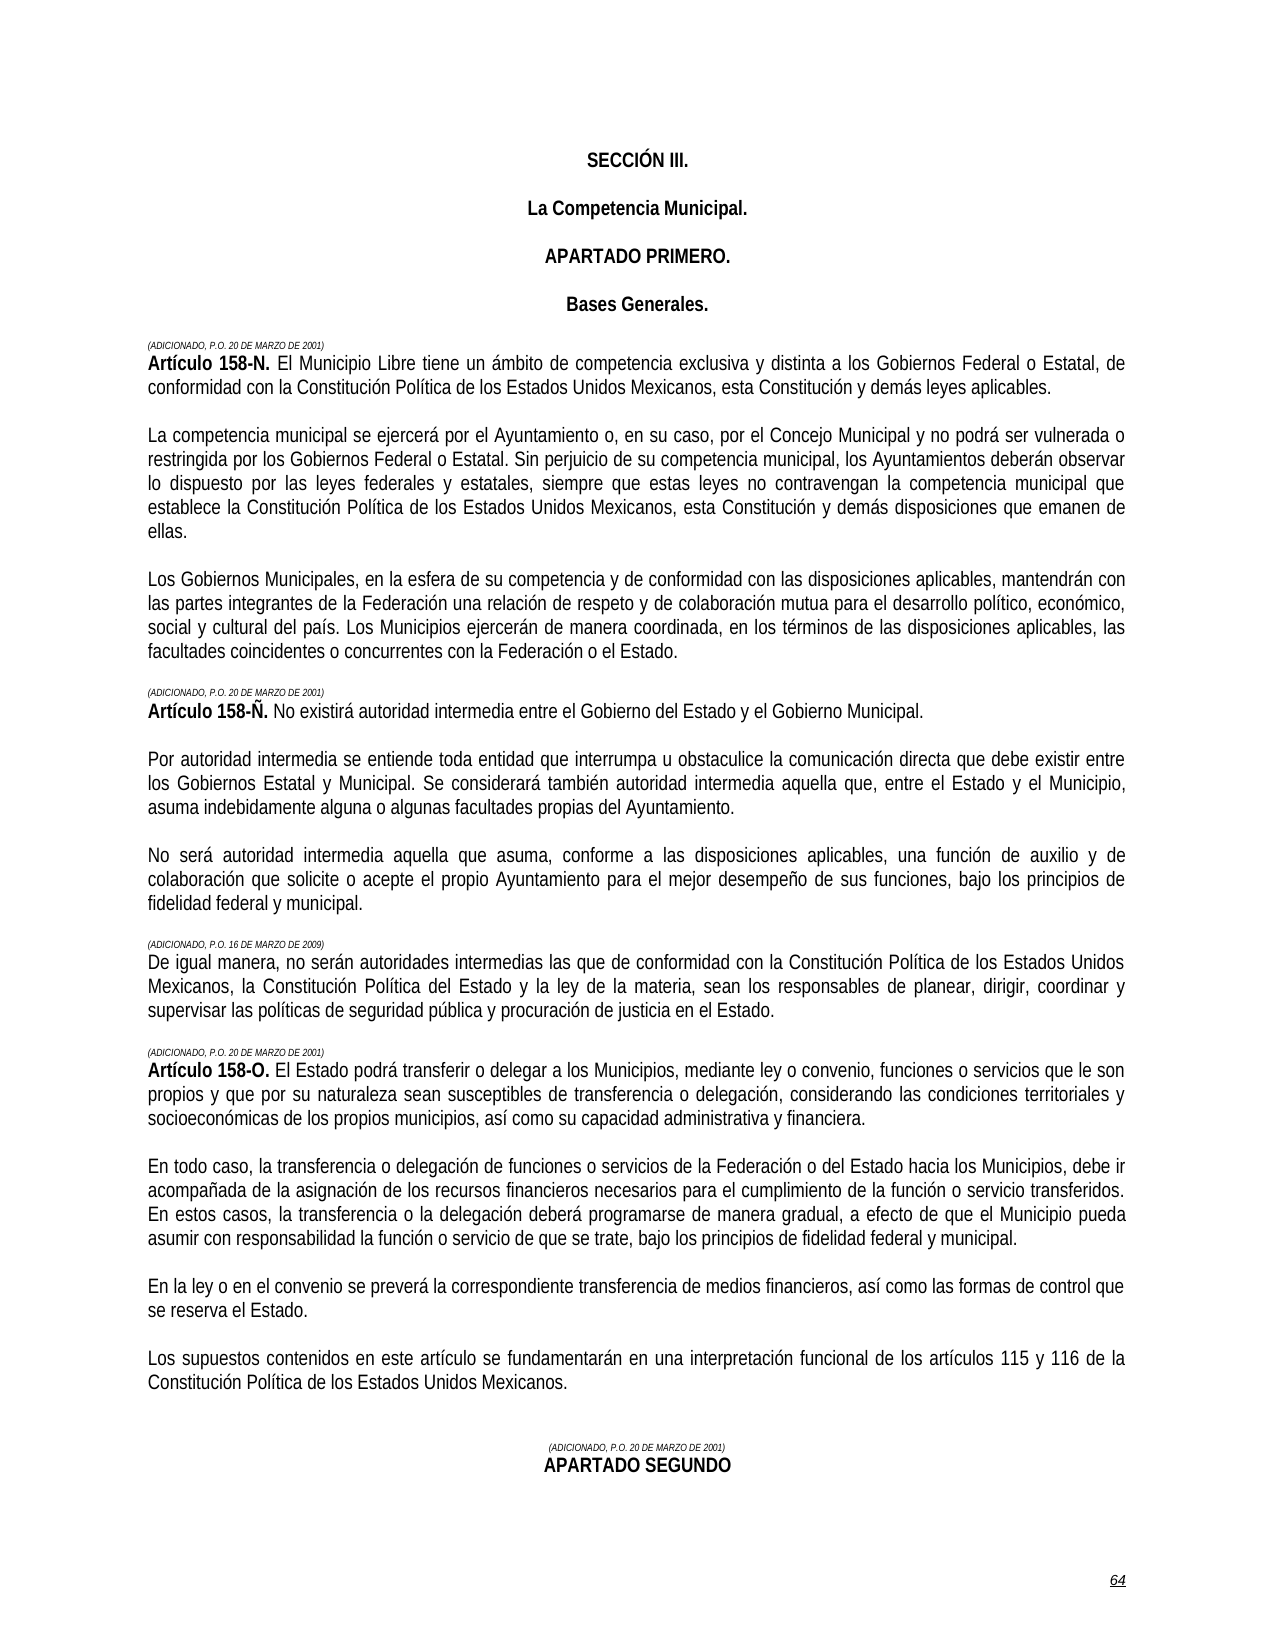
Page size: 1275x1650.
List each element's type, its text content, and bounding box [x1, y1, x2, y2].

text Artículo 158-O. El Estado podrá transferir o delegar a los Municipios, mediante ley o convenio, funciones o servicios que le son propios y que por su naturaleza sean susceptibles de transferencia o delegación, considerando las condiciones territoriales y socioeconómicas de los propios municipios, así como su capacidad administrativa y financiera. [148, 1058, 1127, 1130]
text Por autoridad intermedia se entiende toda entidad que interrumpa u obstaculice la comunicación directa que debe existir entre los Gobiernos Estatal y Municipal. Se considerará también autoridad intermedia aquella que, entre el Estado y el Municipio, asuma indebidamente alguna o algunas facultades propias del Ayuntamiento. [148, 747, 1127, 818]
text No será autoridad intermedia aquella que asuma, conforme a las disposiciones aplicables, una función de auxilio y de colaboración que solicite o acepte el propio Ayuntamiento para el mejor desempeño de sus funciones, bajo los principios de fidelidad federal y municipal. [148, 842, 1127, 914]
text Artículo 158-Ñ. No existirá autoridad intermedia entre el Gobierno del Estado y el Gobierno Municipal. [148, 699, 1127, 723]
text Artículo 158-N. El Municipio Libre tiene un ámbito de competencia exclusiva y distinta a los Gobiernos Federal o Estatal, de conformidad con la Constitución Política de los Estados Unidos Mexicanos, esta Constitución y demás leyes aplicables. [148, 351, 1127, 399]
text En todo caso, la transferencia o delegación de funciones o servicios de la Federación o del Estado hacia los Municipios, debe ir acompañada de la asignación de los recursos financieros necesarios para el cumplimiento de la función o servicio transferidos. En estos casos, la transferencia o la delegación deberá programarse de manera gradual, a efecto de que el Municipio pueda asumir con responsabilidad la función o servicio de que se trate, bajo los principios de fidelidad federal y municipal. [148, 1154, 1127, 1250]
subtitle Bases Generales. [148, 291, 1127, 315]
subtitle APARTADO SEGUNDO [148, 1453, 1127, 1477]
text En la ley o en el convenio se preverá la correspondiente transferencia de medios financieros, así como las formas de control que se reserva el Estado. [148, 1274, 1127, 1322]
subtitle SECCIÓN III. [148, 148, 1127, 172]
text Los Gobiernos Municipales, en la esfera de su competencia y de conformidad con las disposiciones aplicables, mantendrán con las partes integrantes de la Federación una relación de respeto y de colaboración mutua para el desarrollo político, económico, social y cultural del país. Los Municipios ejercerán de manera coordinada, en los términos de las disposiciones aplicables, las facultades coincidentes o concurrentes con la Federación o el Estado. [148, 567, 1127, 663]
text Los supuestos contenidos en este artículo se fundamentarán en una interpretación funcional de los artículos 115 y 116 de la Constitución Política de los Estados Unidos Mexicanos. [148, 1346, 1127, 1393]
subtitle APARTADO PRIMERO. [148, 243, 1127, 267]
text De igual manera, no serán autoridades intermedias las que de conformidad con la Constitución Política de los Estados Unidos Mexicanos, la Constitución Política del Estado y la ley de la materia, sean los responsables de planear, dirigir, coordinar y supervisar las políticas de seguridad pública y procuración de justicia en el Estado. [148, 950, 1127, 1022]
subtitle La Competencia Municipal. [148, 196, 1127, 219]
text La competencia municipal se ejercerá por el Ayuntamiento o, en su caso, por el Concejo Municipal y no podrá ser vulnerada o restringida por los Gobiernos Federal o Estatal. Sin perjuicio de su competencia municipal, los Ayuntamientos deberán observar lo dispuesto por las leyes federales y estatales, siempre que estas leyes no contravengan la competencia municipal que establece la Constitución Política de los Estados Unidos Mexicanos, esta Constitución y demás disposiciones que emanen de ellas. [148, 423, 1127, 543]
